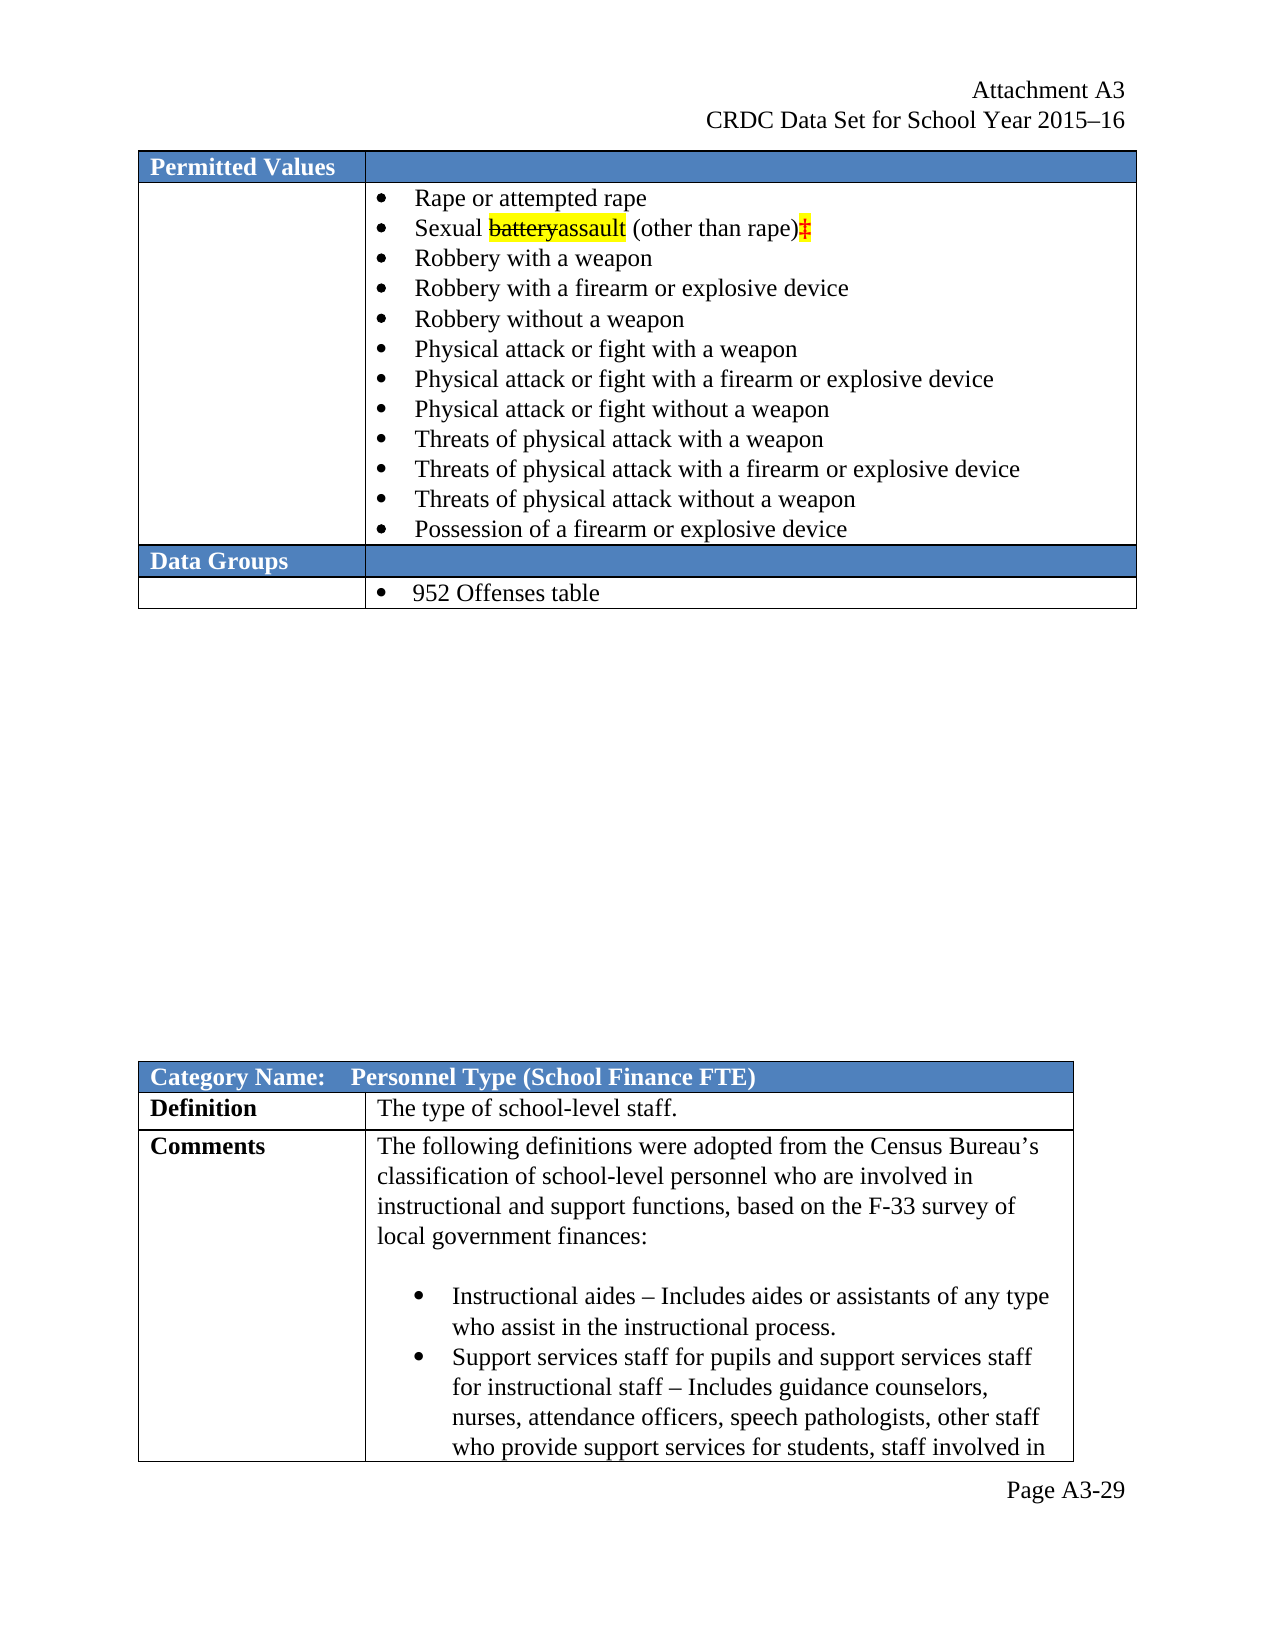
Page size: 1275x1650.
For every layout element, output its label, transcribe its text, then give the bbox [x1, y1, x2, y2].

table_cell Definition [139, 1093, 365, 1129]
table_cell The type of school-level staff. [366, 1093, 1073, 1129]
table_cell Comments [139, 1131, 365, 1461]
table_cell [366, 546, 1136, 576]
table_cell [366, 152, 1136, 182]
table_cell Rape or attempted rape Sexual batteryassault (other than rape)‡ Robbery with a weapon Robbery with a firearm or explosive device Robbery without a weapon Physical attack or fight with a weapon Physical attack or fight with a firearm or explosive device Physical attack or fight without a weapon Threats of physical attack with a weapon Threats of physical attack with a firearm or explosive device Threats of physical attack without a weapon Possession of a firearm or explosive device [366, 183, 1136, 544]
table_cell [139, 578, 365, 608]
table_cell [139, 183, 365, 544]
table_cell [366, 1131, 1073, 1461]
table_cell 952 Offenses table [366, 578, 1136, 608]
table_cell Permitted Values [139, 152, 365, 182]
table_cell Data Groups [139, 546, 365, 576]
table_header Category Name: Personnel Type (School Finance FTE) [139, 1062, 1073, 1092]
